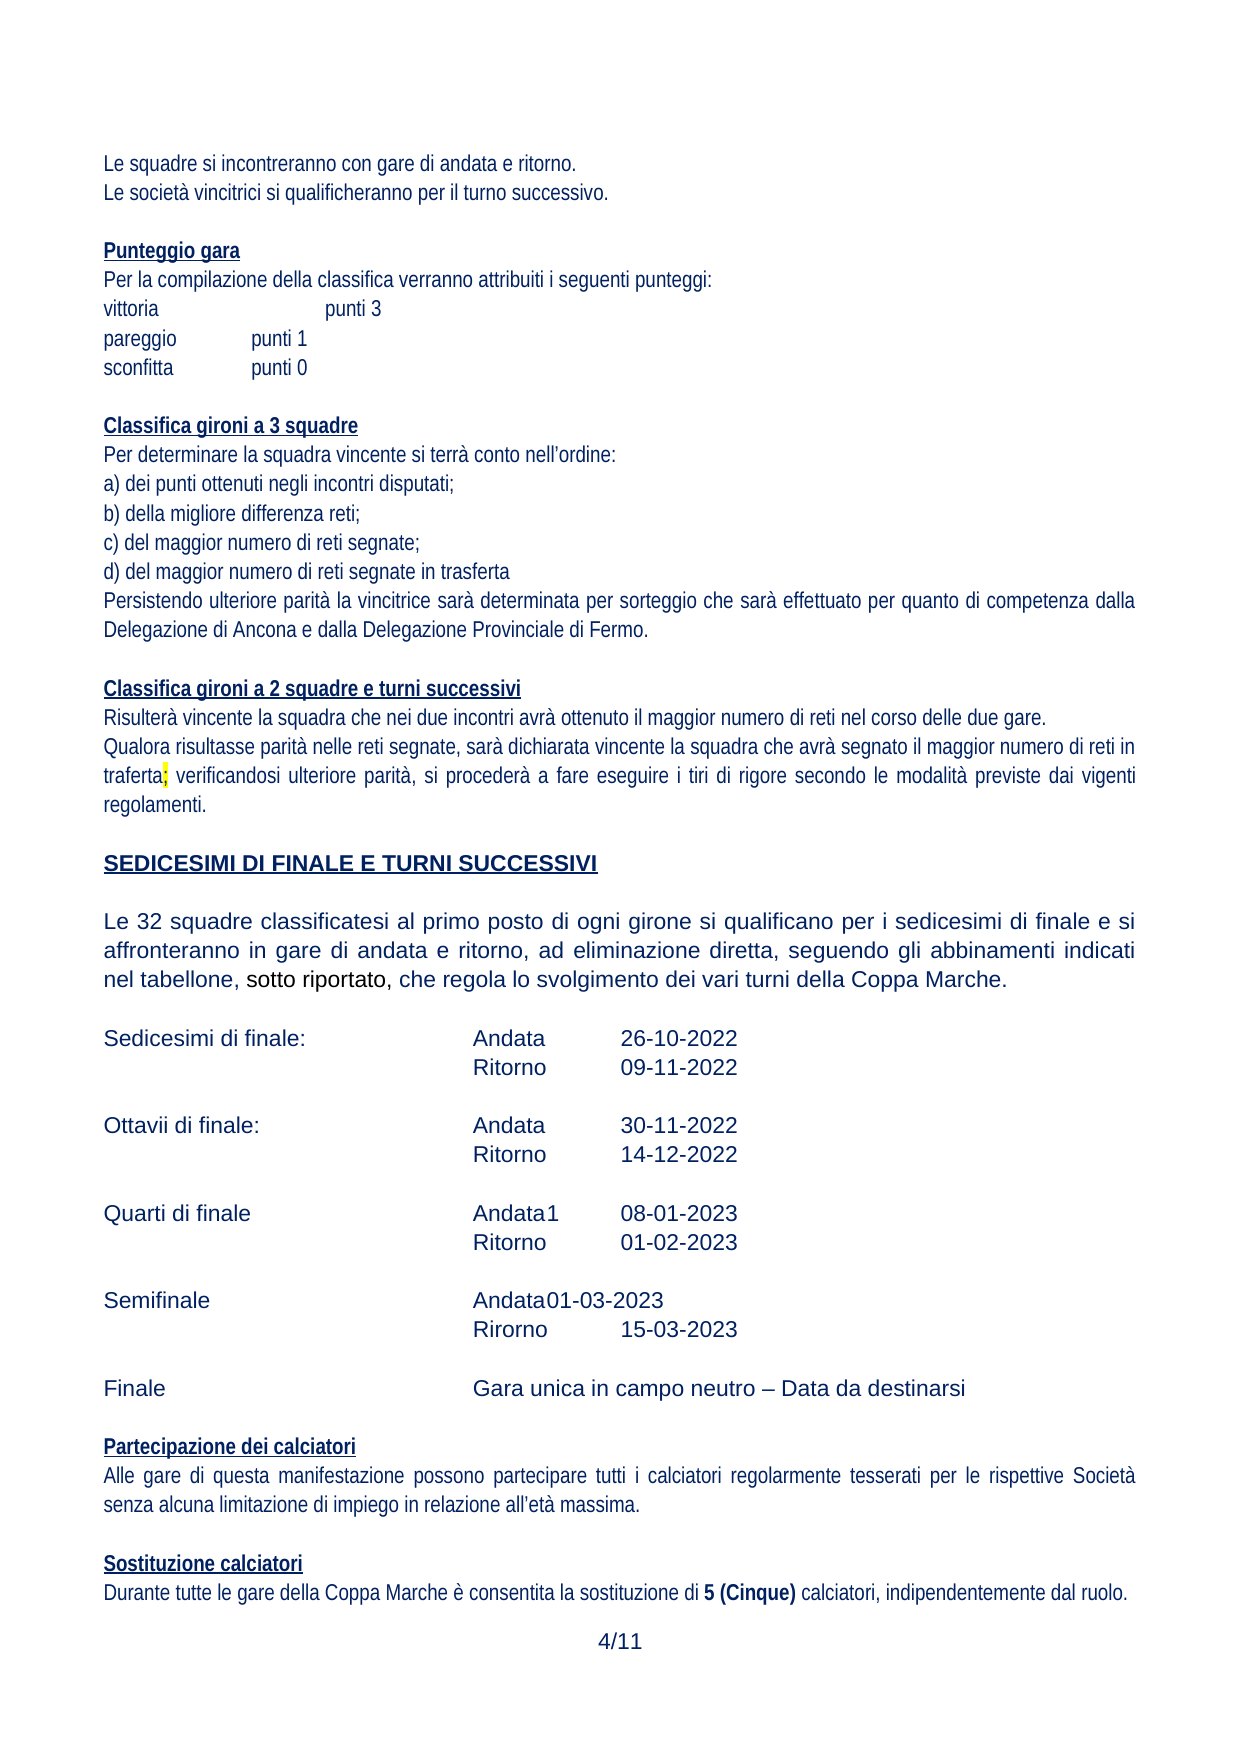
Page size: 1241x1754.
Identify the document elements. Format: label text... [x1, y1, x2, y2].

text Le squadre si incontreranno con gare di andata e ritorno. [103, 148, 1137, 177]
text Risulterà vincente la squadra che nei due incontri avrà ottenuto il maggior numero di reti nel corso delle due gare. [103, 702, 1137, 731]
text d) del maggior numero di reti segnate in trasferta [103, 556, 1137, 585]
text Sedicesimi di finale: Andata 26-10-2022 [103, 1023, 1137, 1052]
text c) del maggior numero di reti segnate; [103, 527, 1137, 556]
text Semifinale Andata 01-03-2023 [103, 1285, 1137, 1314]
text SEDICESIMI DI FINALE E TURNI SUCCESSIVI [103, 848, 1137, 877]
text Punteggio gara [103, 235, 1137, 264]
text Rirorno 15-03-2023 [103, 1314, 1137, 1343]
text Ottavii di finale: Andata 30-11-2022 [103, 1110, 1137, 1139]
text vittoria punti 3 [103, 293, 1137, 323]
text Qualora risultasse parità nelle reti segnate, sarà dichiarata vincente la squadra che avrà segnato il maggior numero di reti in traferta; verificandosi ulteriore parità, si procederà a fare eseguire i tiri di rigore secondo le modalità previste dai vigenti regolamenti. [103, 731, 1137, 818]
text Alle gare di questa manifestazione possono partecipare tutti i calciatori regolarmente tesserati per le rispettive Società senza alcuna limitazione di impiego in relazione all’età massima. [103, 1460, 1137, 1518]
text Classifica gironi a 3 squadre [103, 410, 1137, 439]
text Le 32 squadre classificatesi al primo posto di ogni girone si qualificano per i sedicesimi di finale e si affronteranno in gare di andata e ritorno, ad eliminazione diretta, seguendo gli abbinamenti indicati nel tabellone, sotto riportato, che regola lo svolgimento dei vari turni della Coppa Marche. [103, 906, 1137, 993]
text Per determinare la squadra vincente si terrà conto nell’ordine: [103, 439, 1137, 468]
text b) della migliore differenza reti; [103, 498, 1137, 527]
text Ritorno 09-11-2022 [103, 1052, 1137, 1081]
text Durante tutte le gare della Coppa Marche è consentita la sostituzione di 5 (Cinque) calciatori, indipendentemente dal ruolo. [103, 1577, 1137, 1606]
text Quarti di finale Andata 1 08-01-2023 [103, 1198, 1137, 1227]
text a) dei punti ottenuti negli incontri disputati; [103, 468, 1137, 498]
text Ritorno 01-02-2023 [103, 1227, 1137, 1256]
text Ritorno 14-12-2022 [103, 1139, 1137, 1168]
text Finale Gara unica in campo neutro – Data da destinarsi [103, 1373, 1137, 1402]
text pareggio punti 1 [103, 323, 1137, 352]
text Persistendo ulteriore parità la vincitrice sarà determinata per sorteggio che sarà effettuato per quanto di competenza dalla Delegazione di Ancona e dalla Delegazione Provinciale di Fermo. [103, 585, 1137, 643]
text Partecipazione dei calciatori [103, 1431, 1137, 1460]
text Per la compilazione della classifica verranno attribuiti i seguenti punteggi: [103, 264, 1137, 293]
text sconfitta punti 0 [103, 352, 1137, 381]
text Sostituzione calciatori [103, 1548, 1137, 1577]
text Le società vincitrici si qualificheranno per il turno successivo. [103, 177, 1137, 206]
text Classifica gironi a 2 squadre e turni successivi [103, 673, 1137, 702]
